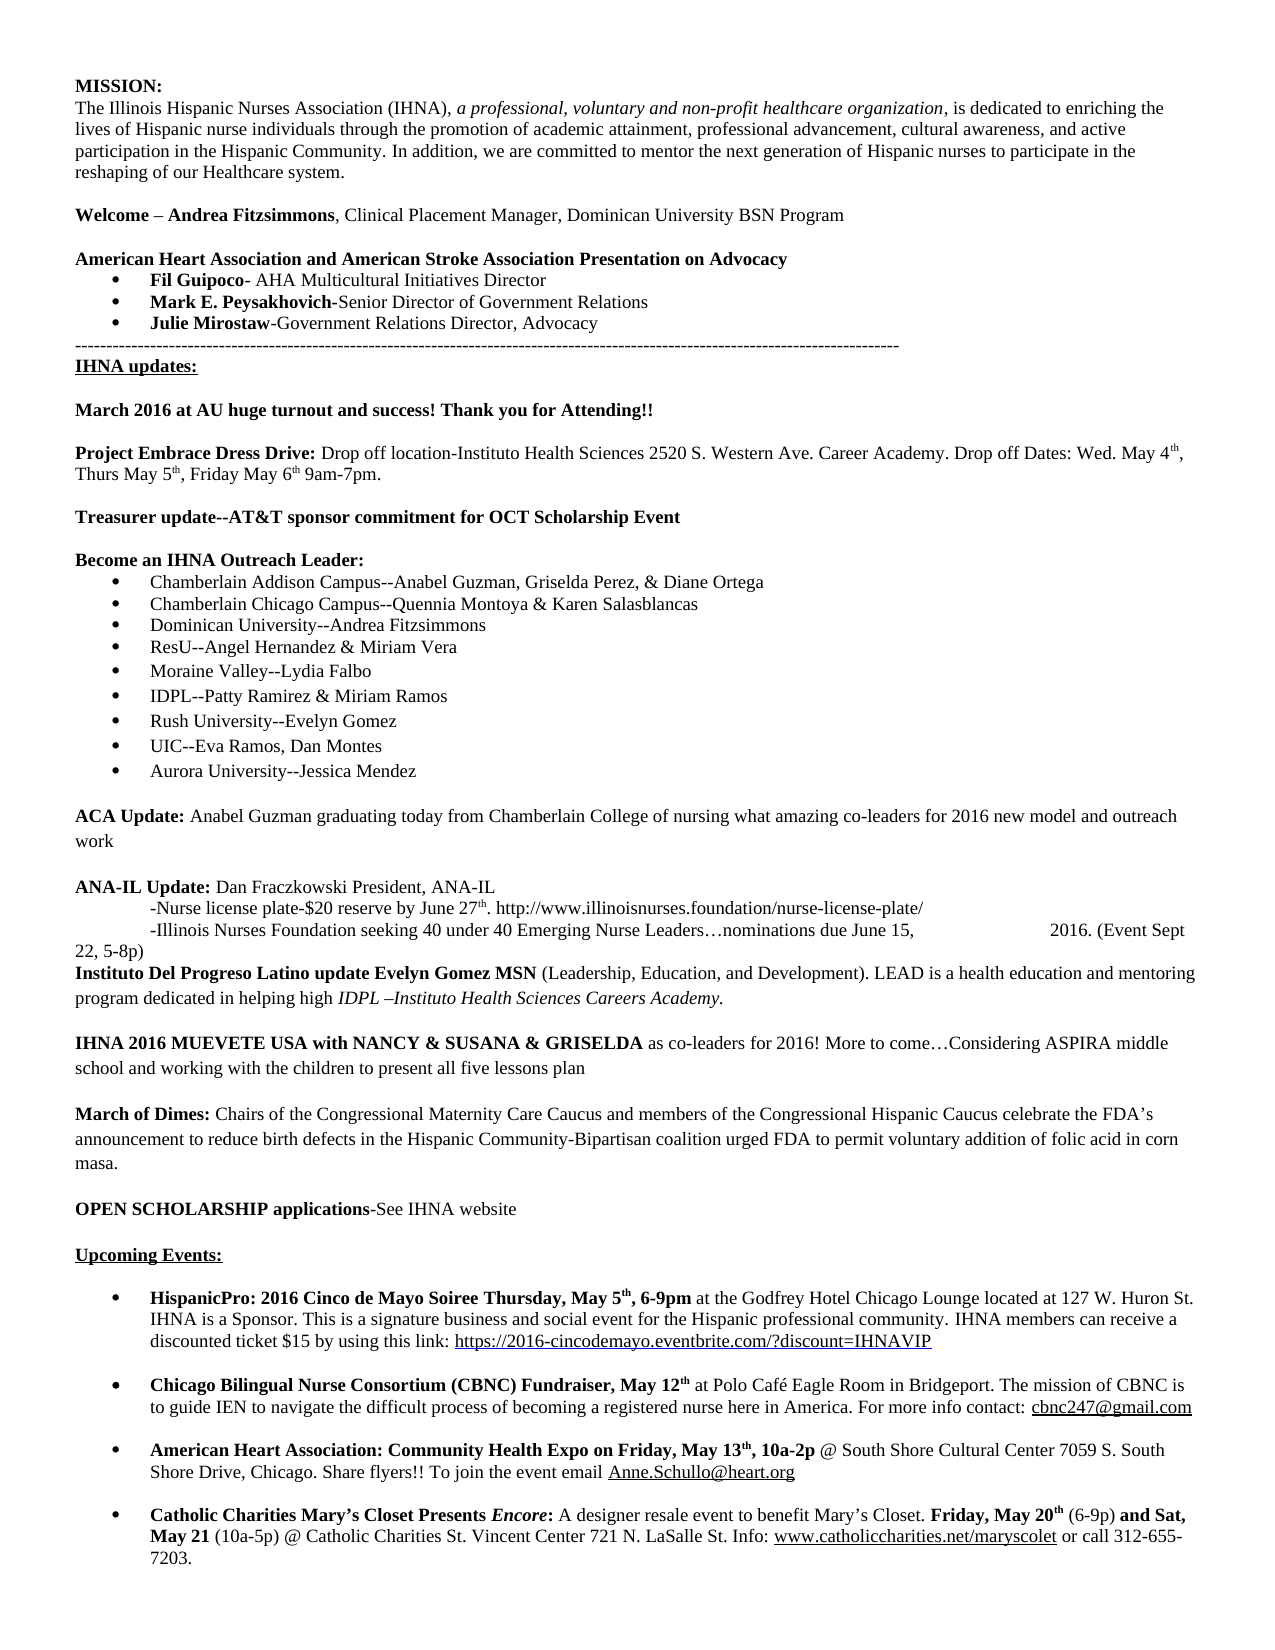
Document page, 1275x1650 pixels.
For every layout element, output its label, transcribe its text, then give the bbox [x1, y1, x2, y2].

list HispanicPro: 2016 Cinco de Mayo Soiree Thursday, May 5th, 6-9pm at the Godfrey Hotel Chicago Lounge located at 127 W. Huron St. IHNA is a Sponsor. This is a signature business and social event for the Hispanic professional community. IHNA members can receive a discounted ticket $15 by using this link: https://2016-cincodemayo.eventbrite.com/?discount=IHNAVIP [112, 1287, 1200, 1351]
list Dominican University--Andrea Fitzsimmons [112, 614, 1200, 636]
text Become an IHNA Outreach Leader: [75, 549, 1200, 571]
text -Illinois Nurses Foundation seeking 40 under 40 Emerging Nurse Leaders…nominations due June 15, 2016. (Event Sept 22, 5-8p) [75, 919, 1200, 962]
text American Heart Association and American Stroke Association Presentation on Advocacy [75, 247, 1200, 269]
list Mark E. Peysakhovich-Senior Director of Government Relations [112, 291, 1200, 312]
text ANA-IL Update: Dan Fraczkowski President, ANA-IL [75, 876, 1200, 897]
list IDPL--Patty Ramirez & Miriam Ramos [112, 685, 1200, 707]
list Julie Mirostaw-Government Relations Director, Advocacy [112, 312, 1200, 334]
text March 2016 at AU huge turnout and success! Thank you for Attending!! [75, 398, 1200, 420]
text IHNA updates: [75, 355, 1200, 377]
list UIC--Eva Ramos, Dan Montes [112, 735, 1200, 756]
list Chamberlain Chicago Campus--Quennia Montoya & Karen Salasblancas [112, 592, 1200, 614]
list ResU--Angel Hernandez & Miriam Vera [112, 636, 1200, 657]
text March of Dimes: Chairs of the Congressional Maternity Care Caucus and members of the Congressional Hispanic Caucus celebrate the FDA’s announcement to reduce birth defects in the Hispanic Community-Bipartisan coalition urged FDA to permit voluntary addition of folic acid in corn masa. [75, 1103, 1200, 1174]
list American Heart Association: Community Health Expo on Friday, May 13th, 10a-2p @ South Shore Cultural Center 7059 S. South Shore Drive, Chicago. Share flyers!! To join the event email Anne.Schullo@heart.org [112, 1439, 1200, 1482]
list Aurora University--Jessica Mendez [112, 759, 1200, 781]
list Rush University--Evelyn Gomez [112, 710, 1200, 732]
list Fil Guipoco- AHA Multicultural Initiatives Director [112, 269, 1200, 291]
text Upcoming Events: [75, 1243, 1200, 1265]
text ------------------------------------------------------------------------------------------------------------------------------------ [75, 334, 1200, 355]
text ACA Update: Anabel Guzman graduating today from Chamberlain College of nursing what amazing co-leaders for 2016 new model and outreach work [75, 805, 1200, 852]
text IHNA 2016 MUEVETE USA with NANCY & SUSANA & GRISELDA as co-leaders for 2016! More to come…Considering ASPIRA middle school and working with the children to present all five lessons plan [75, 1032, 1200, 1079]
text Instituto Del Progreso Latino update Evelyn Gomez MSN (Leadership, Education, and Development). LEAD is a health education and mentoring program dedicated in helping high IDPL –Instituto Health Sciences Careers Academy. [75, 962, 1200, 1008]
text Project Embrace Dress Drive: Drop off location-Instituto Health Sciences 2520 S. Western Ave. Career Academy. Drop off Dates: Wed. May 4th, Thurs May 5th, Friday May 6th 9am-7pm. [75, 442, 1200, 485]
text Welcome – Andrea Fitzsimmons, Clinical Placement Manager, Dominican University BSN Program [75, 204, 1200, 226]
list Catholic Charities Mary’s Closet Presents Encore: A designer resale event to benefit Mary’s Closet. Friday, May 20th (6-9p) and Sat, May 21 (10a-5p) @ Catholic Charities St. Vincent Center 721 N. LaSalle St. Info: www.catholiccharities.net/maryscolet or call 312-655-7203. [112, 1504, 1200, 1568]
text -Nurse license plate-$20 reserve by June 27th. http://www.illinoisnurses.foundation/nurse-license-plate/ [75, 897, 1200, 919]
text MISSION: [75, 75, 1200, 97]
list Chamberlain Addison Campus--Anabel Guzman, Griselda Perez, & Diane Ortega [112, 571, 1200, 592]
text The Illinois Hispanic Nurses Association (IHNA), a professional, voluntary and non-profit healthcare organization, is dedicated to enriching the lives of Hispanic nurse individuals through the promotion of academic attainment, professional advancement, cultural awareness, and active participation in the Hispanic Community. In addition, we are committed to mentor the next generation of Hispanic nurses to participate in the reshaping of our Healthcare system. [75, 97, 1200, 183]
list Chicago Bilingual Nurse Consortium (CBNC) Fundraiser, May 12th at Polo Café Eagle Room in Bridgeport. The mission of CBNC is to guide IEN to navigate the difficult process of becoming a registered nurse here in America. For more info contact: cbnc247@gmail.com [112, 1374, 1200, 1417]
text OPEN SCHOLARSHIP applications-See IHNA website [75, 1198, 1200, 1219]
list Moraine Valley--Lydia Falbo [112, 660, 1200, 682]
text Treasurer update--AT&T sponsor commitment for OCT Scholarship Event [75, 506, 1200, 528]
